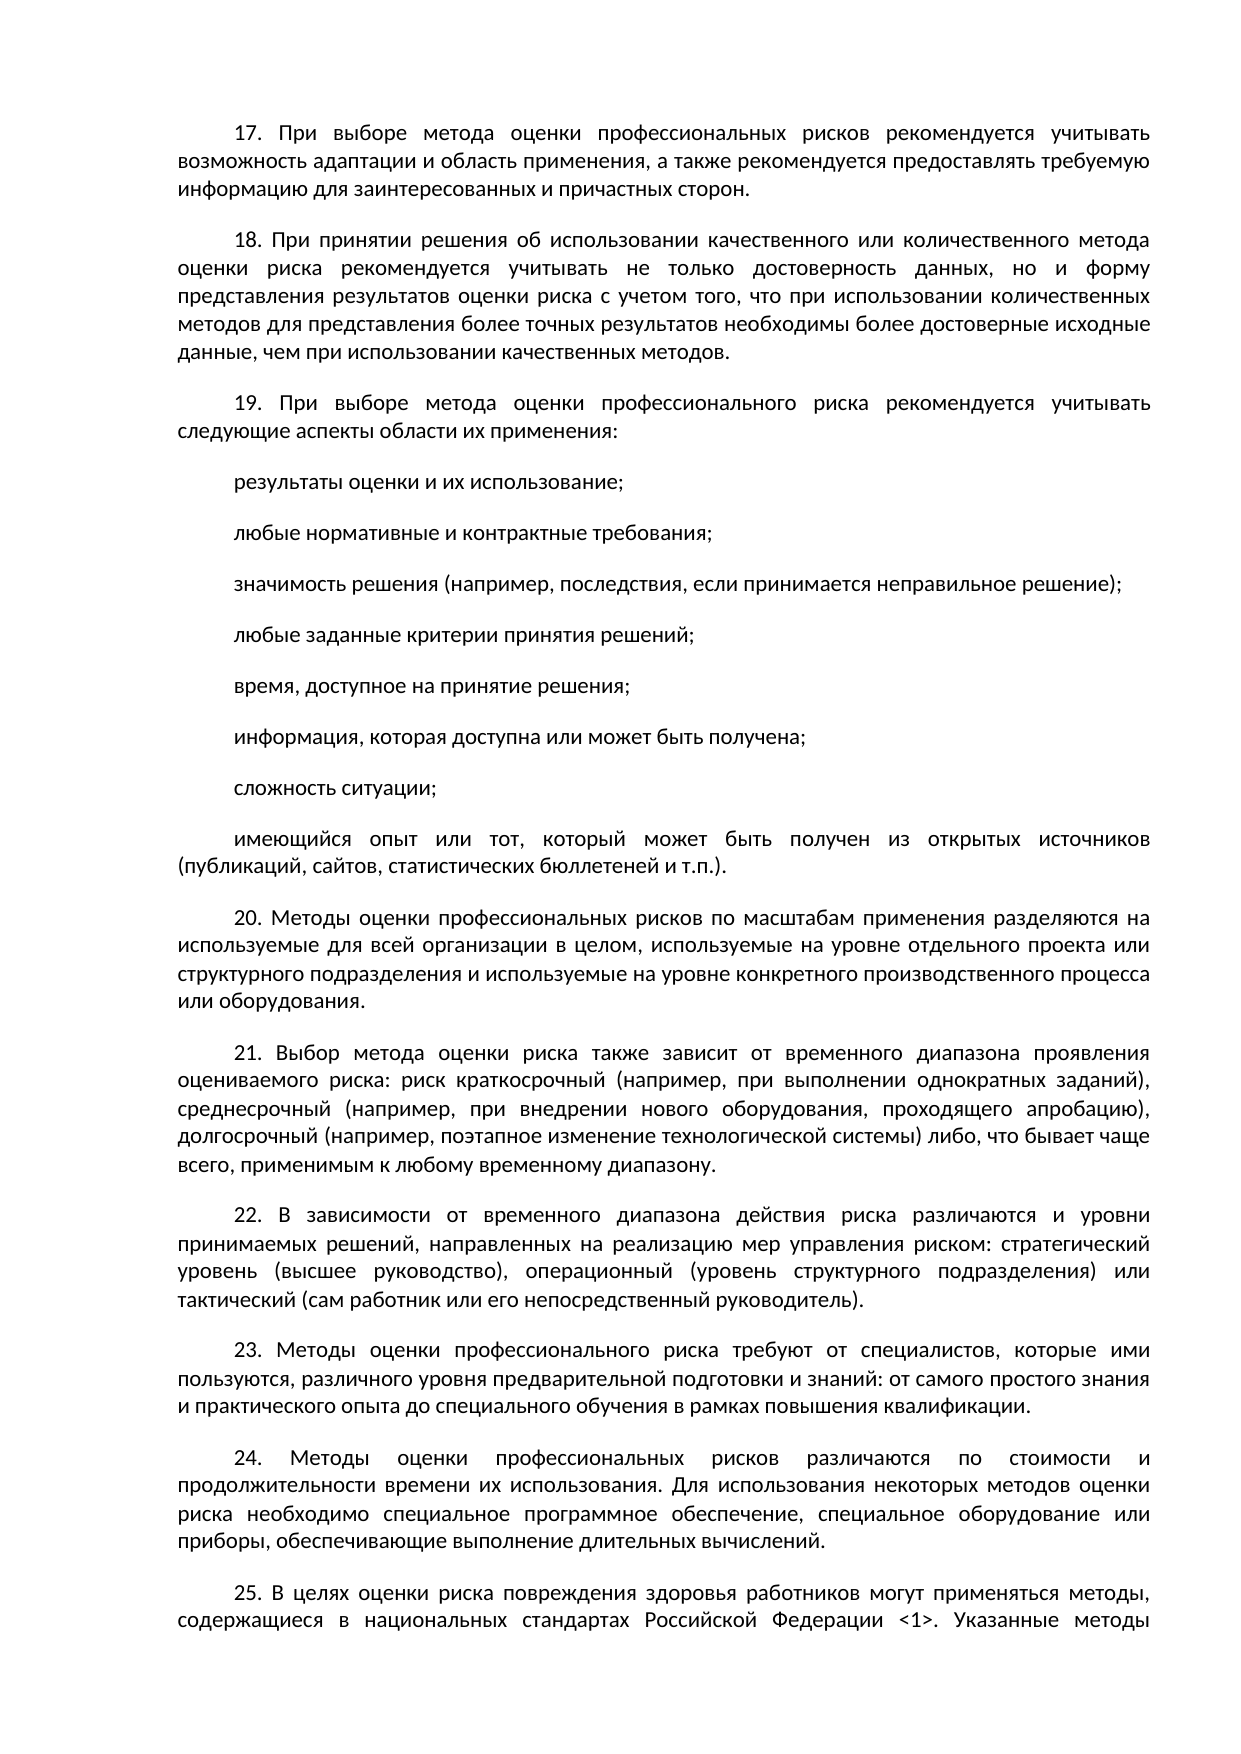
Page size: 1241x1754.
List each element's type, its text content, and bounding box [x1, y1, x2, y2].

text время, доступное на принятие решения; [177, 671, 1152, 699]
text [177, 1578, 1152, 1634]
text результаты оценки и их использование; [177, 467, 1152, 495]
text значимость решения (например, последствия, если принимается неправильное решение); [177, 569, 1152, 597]
text любые нормативные и контрактные требования; [177, 518, 1152, 546]
text любые заданные критерии принятия решений; [177, 620, 1152, 648]
text 21. Выбор метода оценки риска также зависит от временного диапазона проявления оцениваемого риска: риск краткосрочный (например, при выполнении однократных заданий), среднесрочный (например, при внедрении нового оборудования, проходящего апробацию), долгосрочный (например, поэтапное изменение технологической системы) либо, что бывает чаще всего, применимым к любому временному диапазону. [177, 1038, 1152, 1178]
text сложность ситуации; [177, 773, 1152, 801]
text имеющийся опыт или тот, который может быть получен из открытых источников (публикаций, сайтов, статистических бюллетеней и т.п.). [177, 824, 1152, 880]
text информация, которая доступна или может быть получена; [177, 722, 1152, 750]
text 20. Методы оценки профессиональных рисков по масштабам применения разделяются на используемые для всей организации в целом, используемые на уровне отдельного проекта или структурного подразделения и используемые на уровне конкретного производственного процесса или оборудования. [177, 903, 1152, 1015]
text 23. Методы оценки профессионального риска требуют от специалистов, которые ими пользуются, различного уровня предварительной подготовки и знаний: от самого простого знания и практического опыта до специального обучения в рамках повышения квалификации. [177, 1336, 1152, 1420]
text 18. При принятии решения об использовании качественного или количественного метода оценки риска рекомендуется учитывать не только достоверность данных, но и форму представления результатов оценки риска с учетом того, что при использовании количественных методов для представления более точных результатов необходимы более достоверные исходные данные, чем при использовании качественных методов. [177, 225, 1152, 365]
text 24. Методы оценки профессиональных рисков различаются по стоимости и продолжительности времени их использования. Для использования некоторых методов оценки риска необходимо специальное программное обеспечение, специальное оборудование или приборы, обеспечивающие выполнение длительных вычислений. [177, 1443, 1152, 1555]
text 22. В зависимости от временного диапазона действия риска различаются и уровни принимаемых решений, направленных на реализацию мер управления риском: стратегический уровень (высшее руководство), операционный (уровень структурного подразделения) или тактический (сам работник или его непосредственный руководитель). [177, 1201, 1152, 1313]
text 17. При выборе метода оценки профессиональных рисков рекомендуется учитывать возможность адаптации и область применения, а также рекомендуется предоставлять требуемую информацию для заинтересованных и причастных сторон. [177, 118, 1152, 202]
text 19. При выборе метода оценки профессионального риска рекомендуется учитывать следующие аспекты области их применения: [177, 388, 1152, 444]
